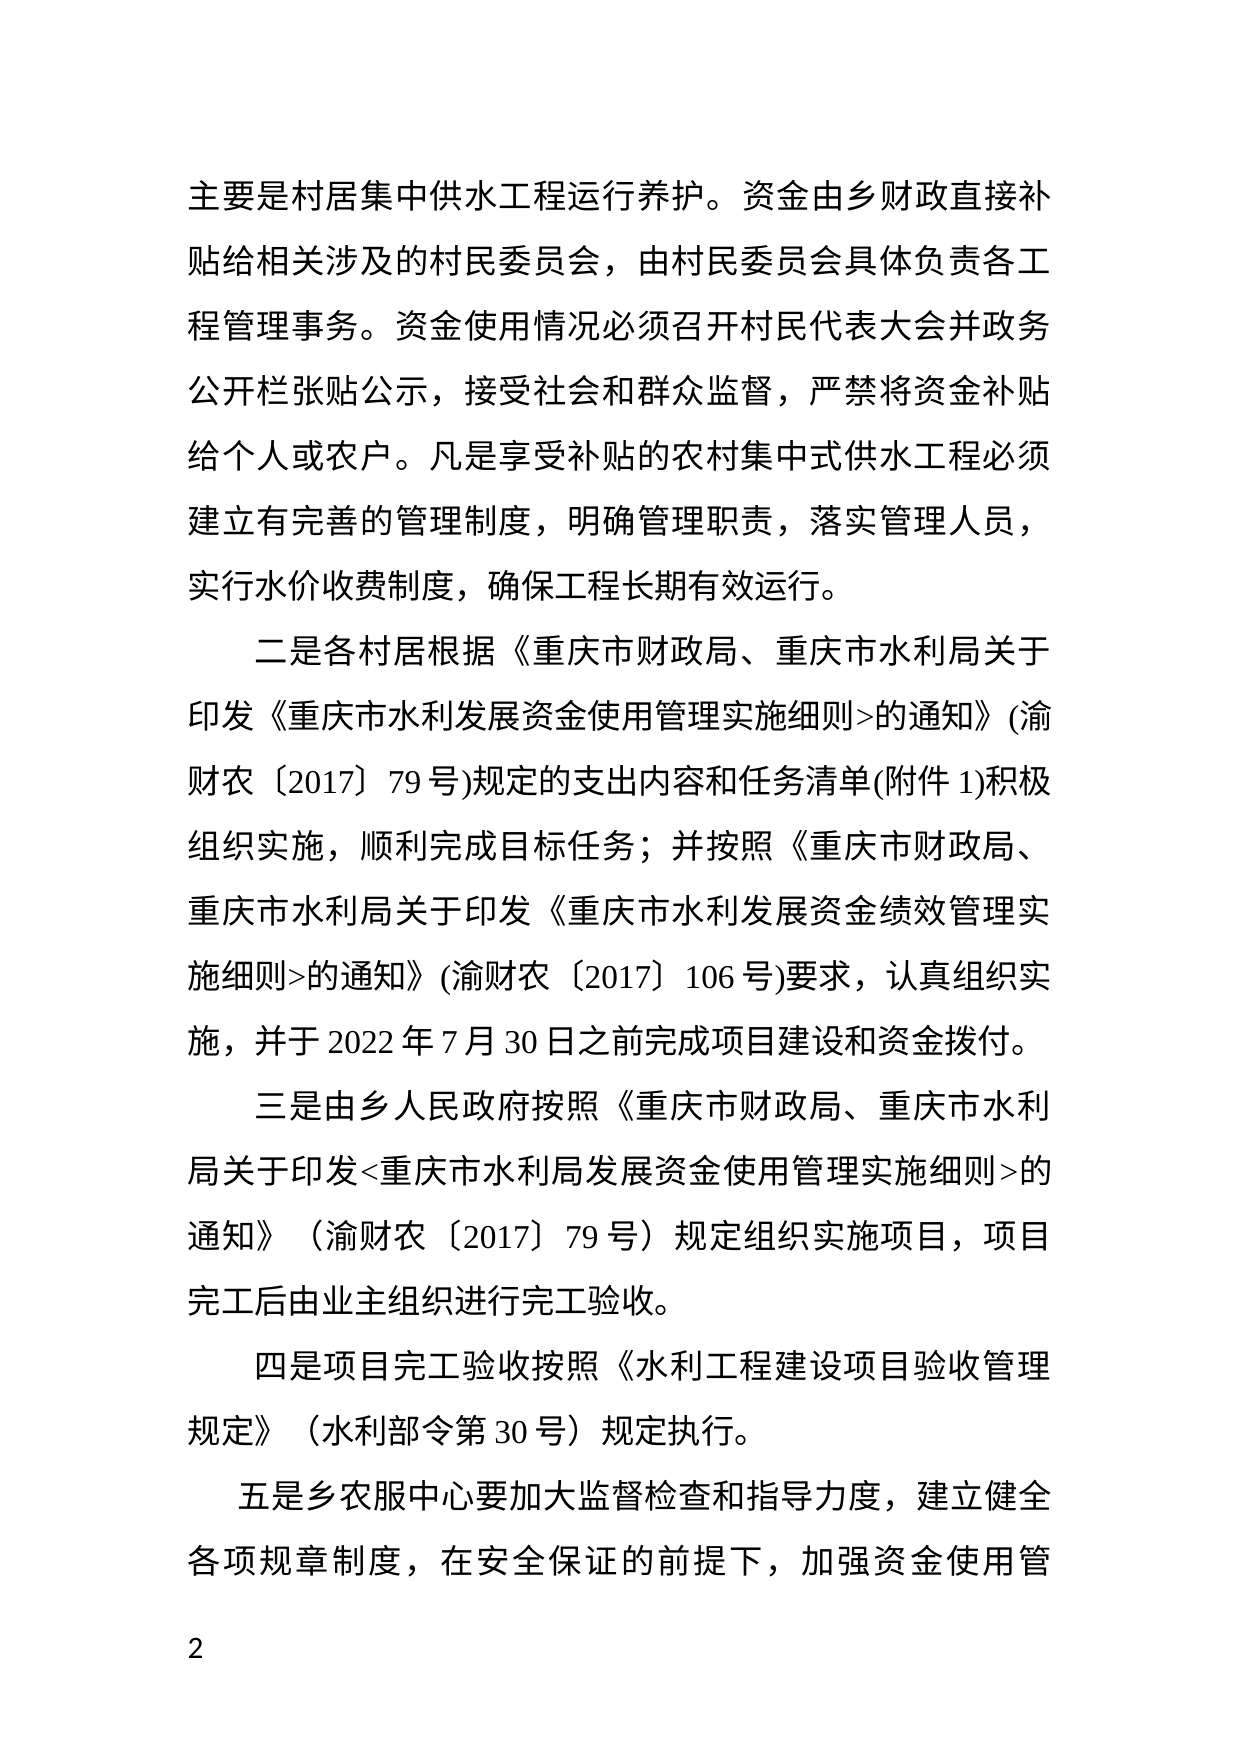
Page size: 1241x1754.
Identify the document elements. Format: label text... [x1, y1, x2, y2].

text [187, 162, 1053, 617]
text 三是由乡人民政府按照《重庆市财政局、重庆市水利局关于印发<重庆市水利局发展资金使用管理实施细则>的通知》（渝财农〔2017〕79号）规定组织实施项目，项目完工后由业主组织进行完工验收。 [187, 1072, 1053, 1332]
text 二是各村居根据《重庆市财政局、重庆市水利局关于印发《重庆市水利发展资金使用管理实施细则>的通知》(渝财农〔2017〕79号)规定的支出内容和任务清单(附件1)积极组织实施，顺利完成目标任务；并按照《重庆市财政局、重庆市水利局关于印发《重庆市水利发展资金绩效管理实施细则>的通知》(渝财农〔2017〕106号)要求，认真组织实施，并于2022年7月30日之前完成项目建设和资金拨付。 [187, 617, 1053, 1072]
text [187, 1462, 1053, 1592]
text 四是项目完工验收按照《水利工程建设项目验收管理规定》（水利部令第30号）规定执行。 [187, 1332, 1053, 1462]
